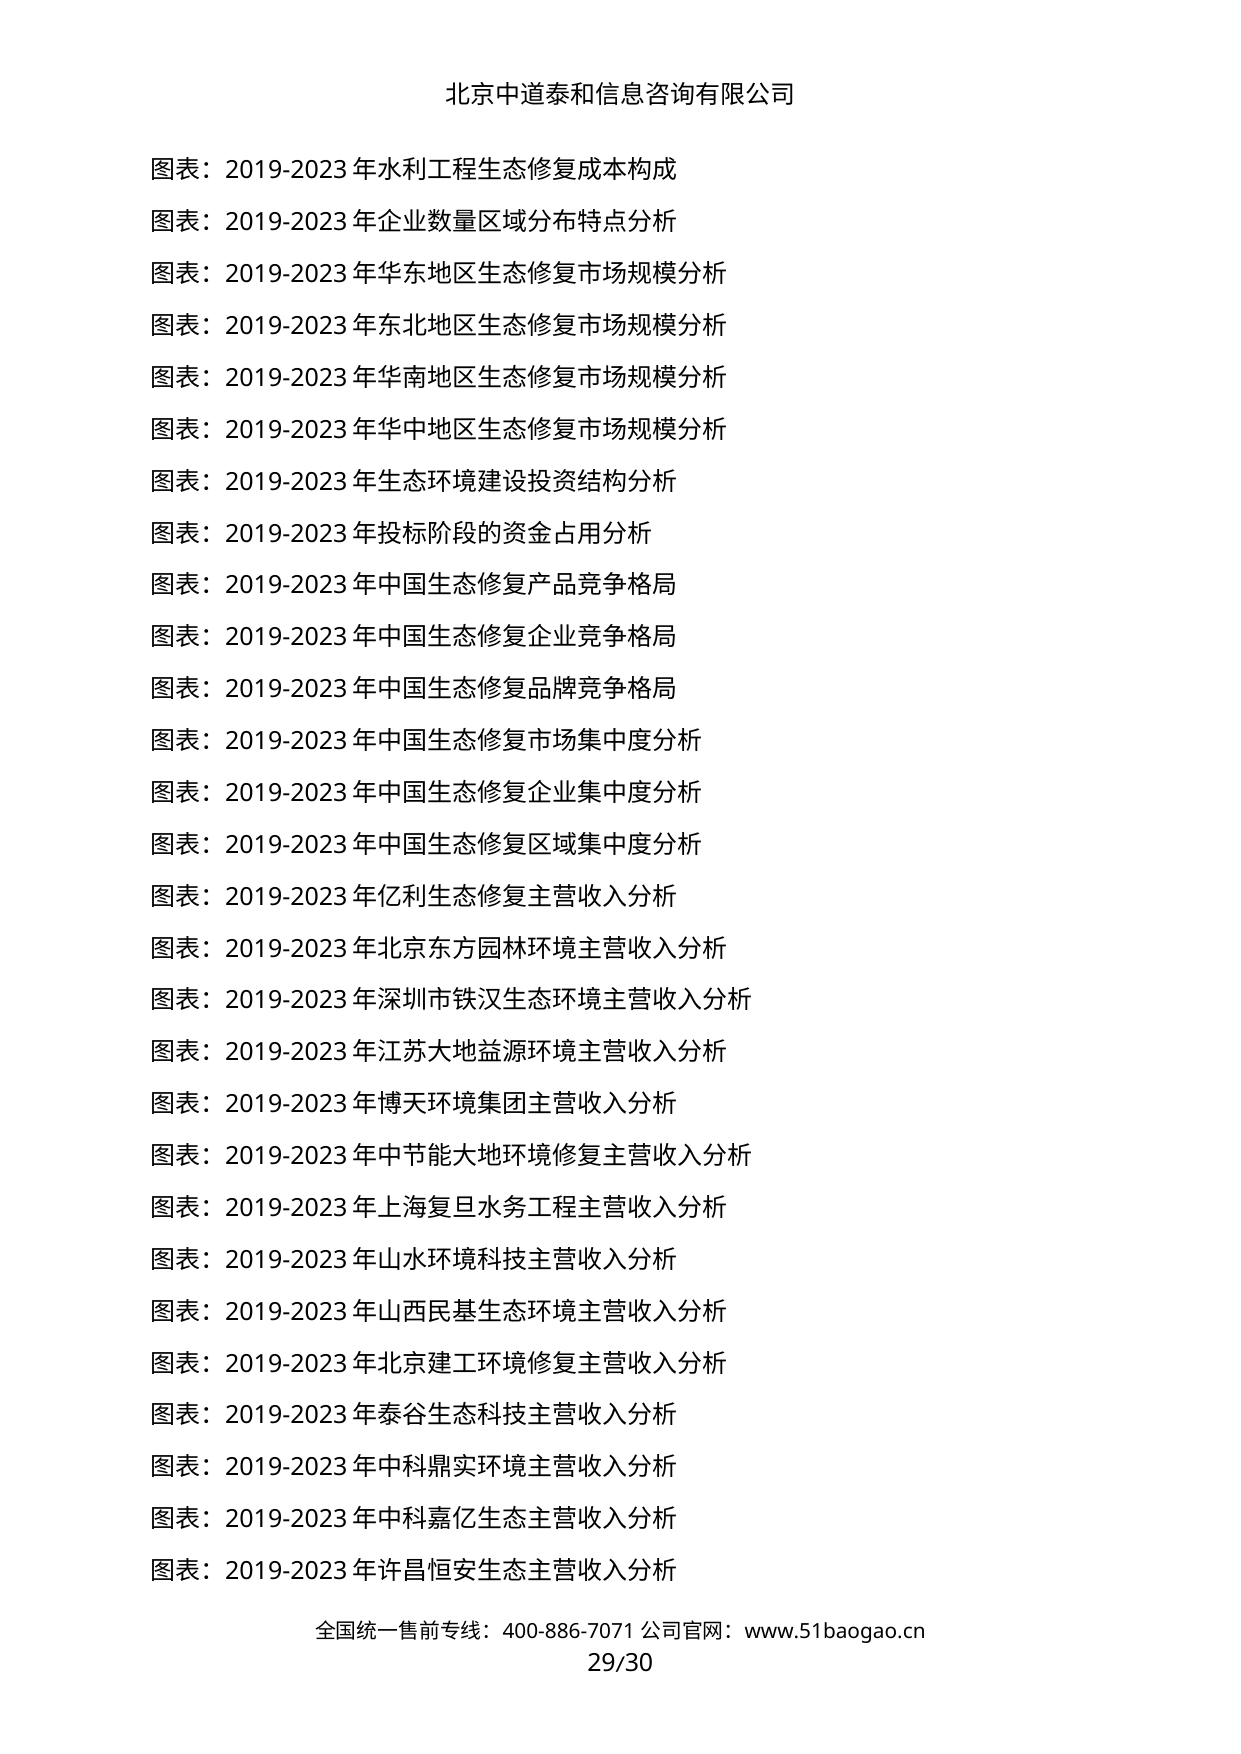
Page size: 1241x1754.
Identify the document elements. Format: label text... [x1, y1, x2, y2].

text 图表：2019-2023年中国生态修复区域集中度分析 [150, 824, 1090, 861]
text 图表：2019-2023年东北地区生态修复市场规模分析 [150, 306, 1090, 342]
text 图表：2019-2023年中科鼎实环境主营收入分析 [150, 1447, 1090, 1483]
text 图表：2019-2023年中科嘉亿生态主营收入分析 [150, 1499, 1090, 1535]
text 图表：2019-2023年江苏大地益源环境主营收入分析 [150, 1032, 1090, 1068]
text 图表：2019-2023年中国生态修复企业集中度分析 [150, 772, 1090, 809]
text 图表：2019-2023年泰谷生态科技主营收入分析 [150, 1395, 1090, 1431]
text 图表：2019-2023年博天环境集团主营收入分析 [150, 1084, 1090, 1120]
text 图表：2019-2023年中节能大地环境修复主营收入分析 [150, 1136, 1090, 1172]
text 图表：2019-2023年山西民基生态环境主营收入分析 [150, 1291, 1090, 1327]
text 图表：2019-2023年亿利生态修复主营收入分析 [150, 876, 1090, 912]
text 图表：2019-2023年上海复旦水务工程主营收入分析 [150, 1187, 1090, 1224]
text 图表：2019-2023年中国生态修复企业竞争格局 [150, 617, 1090, 653]
text 图表：2019-2023年水利工程生态修复成本构成 [150, 150, 1090, 186]
text 图表：2019-2023年华南地区生态修复市场规模分析 [150, 357, 1090, 394]
text 图表：2019-2023年北京建工环境修复主营收入分析 [150, 1343, 1090, 1379]
text 图表：2019-2023年投标阶段的资金占用分析 [150, 513, 1090, 549]
text 图表：2019-2023年华东地区生态修复市场规模分析 [150, 254, 1090, 290]
text 图表：2019-2023年中国生态修复市场集中度分析 [150, 721, 1090, 757]
text 图表：2019-2023年企业数量区域分布特点分析 [150, 202, 1090, 238]
text 图表：2019-2023年深圳市铁汉生态环境主营收入分析 [150, 980, 1090, 1016]
text 图表：2019-2023年中国生态修复品牌竞争格局 [150, 669, 1090, 705]
text 图表：2019-2023年许昌恒安生态主营收入分析 [150, 1551, 1090, 1587]
text 图表：2019-2023年中国生态修复产品竞争格局 [150, 565, 1090, 601]
text 图表：2019-2023年山水环境科技主营收入分析 [150, 1239, 1090, 1276]
text 图表：2019-2023年北京东方园林环境主营收入分析 [150, 928, 1090, 964]
text 图表：2019-2023年华中地区生态修复市场规模分析 [150, 409, 1090, 446]
text 图表：2019-2023年生态环境建设投资结构分析 [150, 461, 1090, 497]
